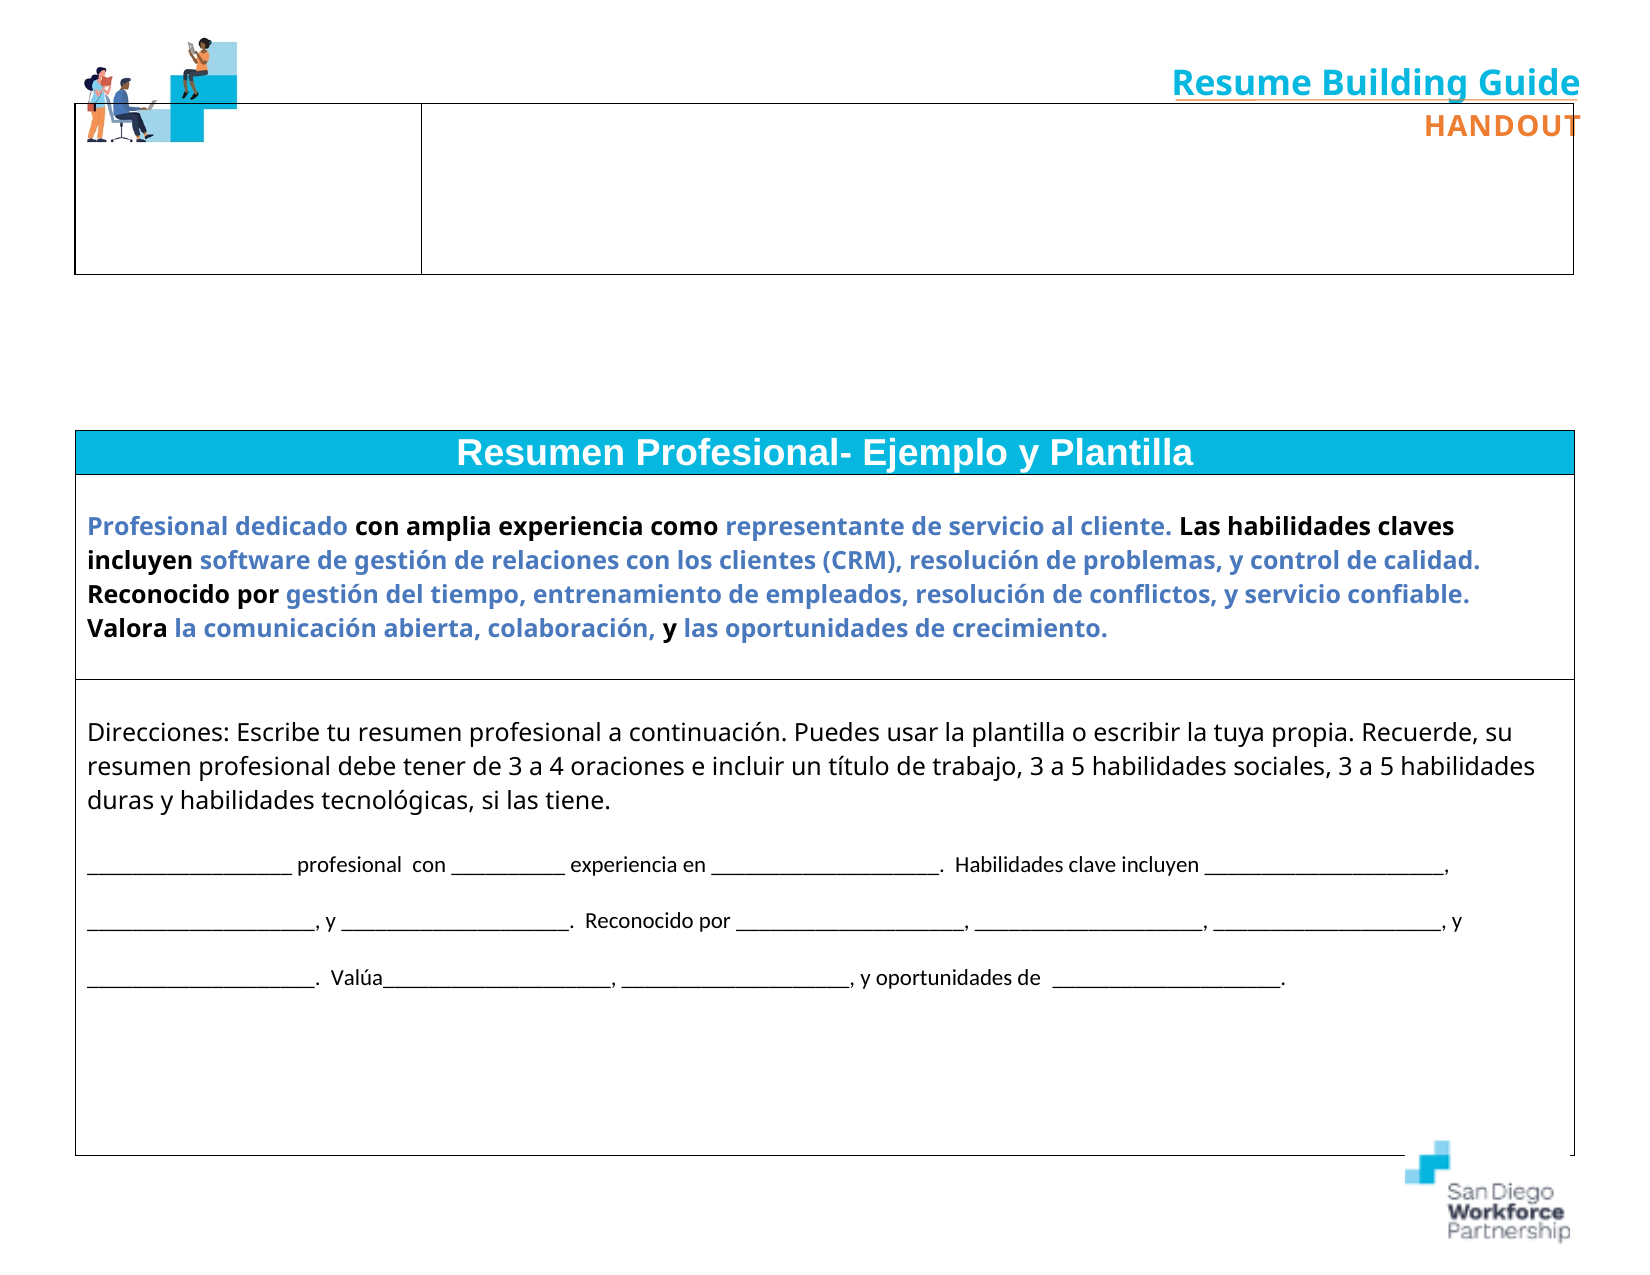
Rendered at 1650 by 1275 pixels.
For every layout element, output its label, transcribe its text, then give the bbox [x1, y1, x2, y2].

picture [1403, 1137, 1569, 1243]
table_cell Profesional dedicado con amplia experiencia como representante de servicio al cliente. Las habilidades claves incluyen software de gestión de relaciones con los clientes (CRM), resolución de problemas, y control de calidad. Reconocido por gestión del tiempo, entrenamiento de empleados, resolución de conflictos, y servicio confiable. Valora la comunicación abierta, colaboración, y las oportunidades de crecimiento. [76, 475, 1574, 679]
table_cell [76, 680, 1574, 1155]
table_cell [76, 104, 421, 274]
table_header Resumen Profesional- Ejemplo y Plantilla [76, 431, 1574, 474]
table_cell [422, 104, 1573, 274]
picture [47, 25, 255, 177]
